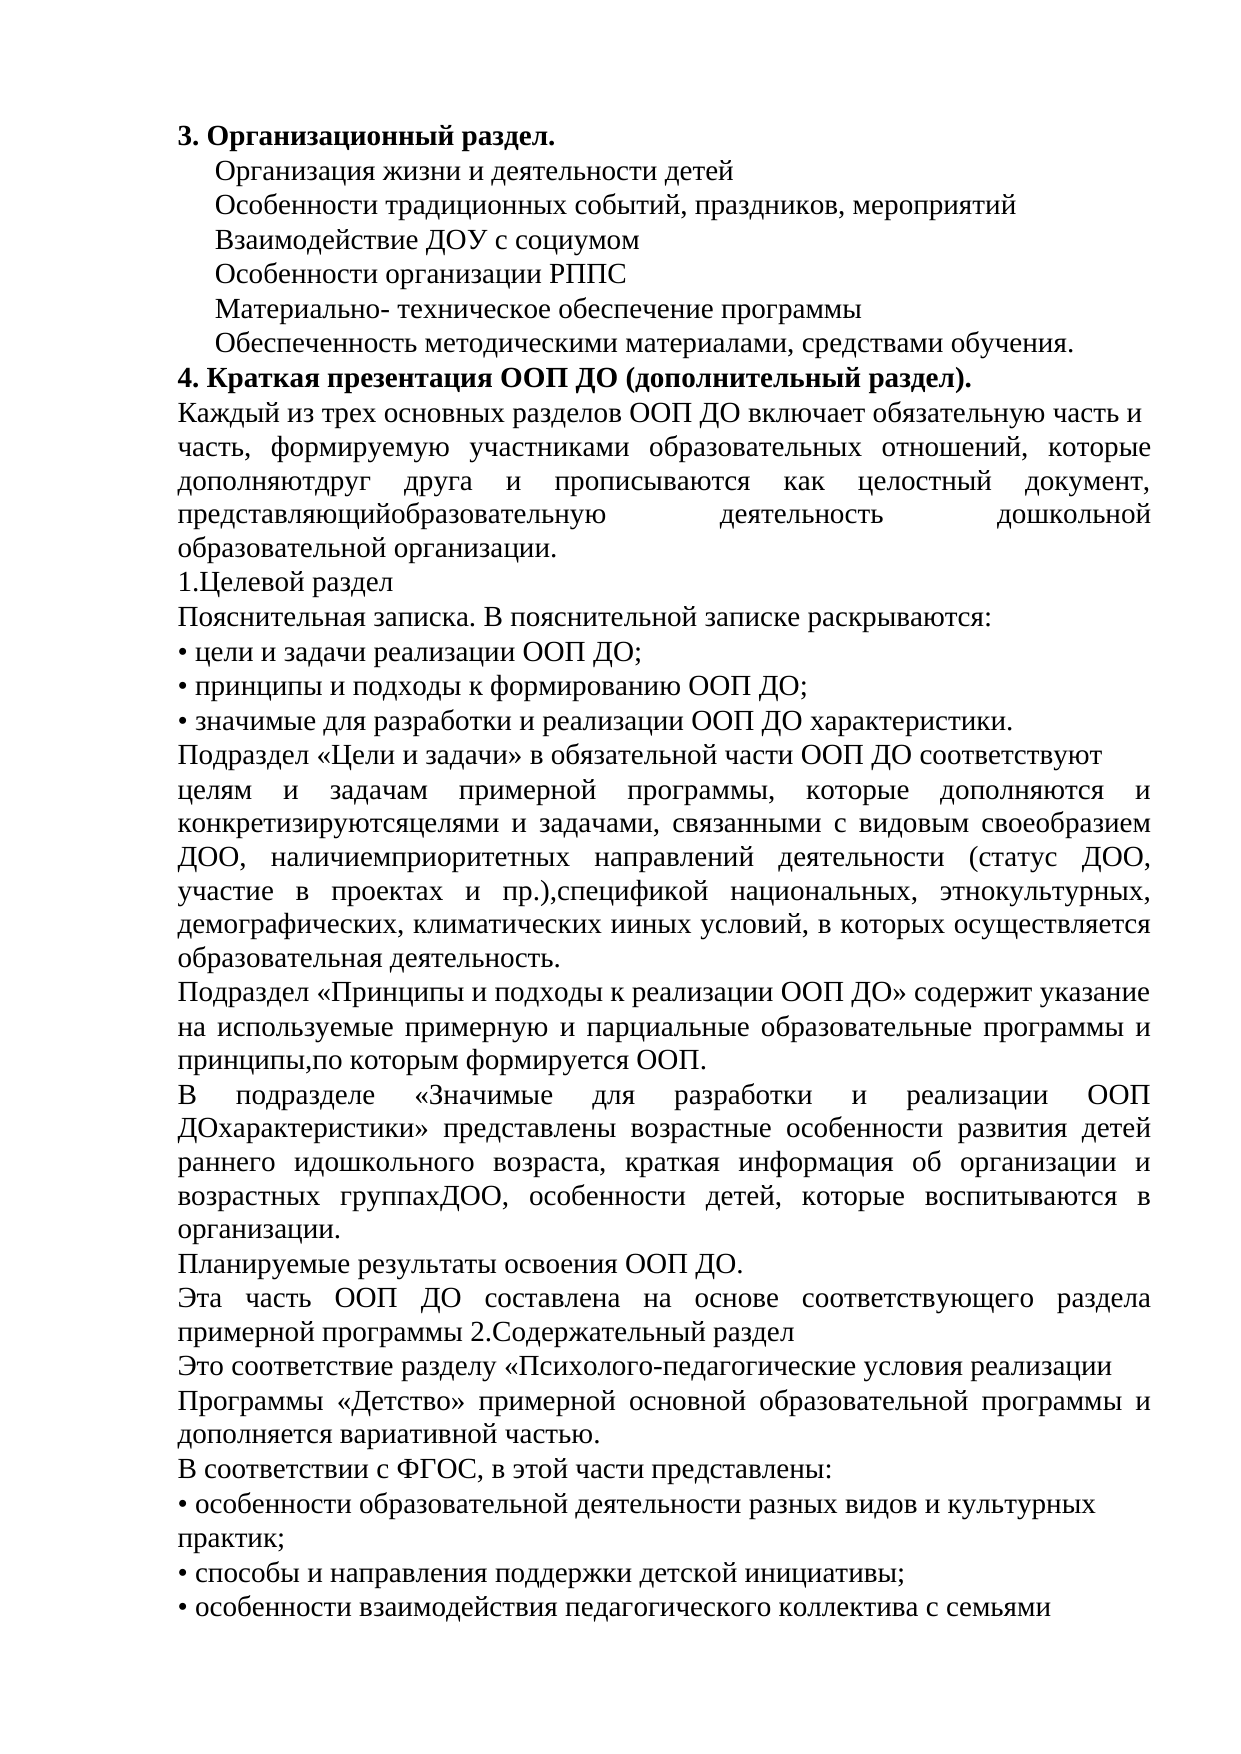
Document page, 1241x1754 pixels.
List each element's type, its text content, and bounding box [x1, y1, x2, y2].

text Программы «Детство» примерной основной образовательной программы и дополняется вариативной частью. [177, 1383, 1152, 1450]
text Подраздел «Принципы и подходы к реализации ООП ДО» содержит указание [177, 974, 1152, 1008]
text • принципы и подходы к формированию ООП ДО; [177, 668, 1152, 702]
text В соответствии с ФГОС, в этой части представлены: [177, 1451, 1152, 1485]
text • значимые для разработки и реализации ООП ДО характеристики. [177, 703, 1152, 736]
text • способы и направления поддержки детской инициативы; [177, 1555, 1152, 1588]
text Планируемые результаты освоения ООП ДО. [177, 1246, 1152, 1279]
text практик; [177, 1520, 1152, 1554]
text 1.Целевой раздел [177, 564, 1152, 598]
text В подразделе «Значимые для разработки и реализации ООП ДОхарактеристики» представлены возрастные особенности развития детей раннего идошкольного возраста, краткая информация об организации и возрастных группахДОО, особенности детей, которые воспитываются в организации. [177, 1077, 1152, 1245]
text  Взаимодействие ДОУ с социумом [177, 222, 1152, 255]
text • особенности взаимодействия педагогического коллектива с семьями [177, 1589, 1152, 1623]
text  Обеспеченность методическими материалами, средствами обучения. [177, 326, 1152, 359]
text Каждый из трех основных разделов ООП ДО включает обязательную часть и [177, 395, 1152, 428]
text на используемые примерную и парциальные образовательные программы и принципы,по которым формируется ООП. [177, 1009, 1152, 1076]
text Подраздел «Цели и задачи» в обязательной части ООП ДО соответствуют [177, 737, 1152, 771]
text 3. Организационный раздел. [177, 118, 1152, 152]
text • особенности образовательной деятельности разных видов и культурных [177, 1486, 1152, 1519]
text целям и задачам примерной программы, которые дополняются и конкретизируютсяцелями и задачами, связанными с видовым своеобразием ДОО, наличиемприоритетных направлений деятельности (статус ДОО, участие в проектах и пр.),спецификой национальных, этнокультурных, демографических, климатических ииных условий, в которых осуществляется образовательная деятельность. [177, 772, 1152, 973]
text  Организация жизни и деятельности детей [177, 153, 1152, 186]
text • цели и задачи реализации ООП ДО; [177, 634, 1152, 667]
text Эта часть ООП ДО составлена на основе соответствующего раздела примерной программы 2.Содержательный раздел [177, 1280, 1152, 1347]
text  Материально- техническое обеспечение программы [177, 291, 1152, 324]
text Это соответствие разделу «Психолого-педагогические условия реализации [177, 1348, 1152, 1382]
text  Особенности традиционных событий, праздников, мероприятий [177, 187, 1152, 221]
text 4. Краткая презентация ООП ДО (дополнительный раздел). [177, 360, 1152, 394]
text  Особенности организации РППС [177, 256, 1152, 290]
text часть, формируемую участниками образовательных отношений, которые дополняютдруг друга и прописываются как целостный документ, представляющийобразовательную деятельность дошкольной образовательной организации. [177, 429, 1152, 563]
text Пояснительная записка. В пояснительной записке раскрываются: [177, 599, 1152, 633]
